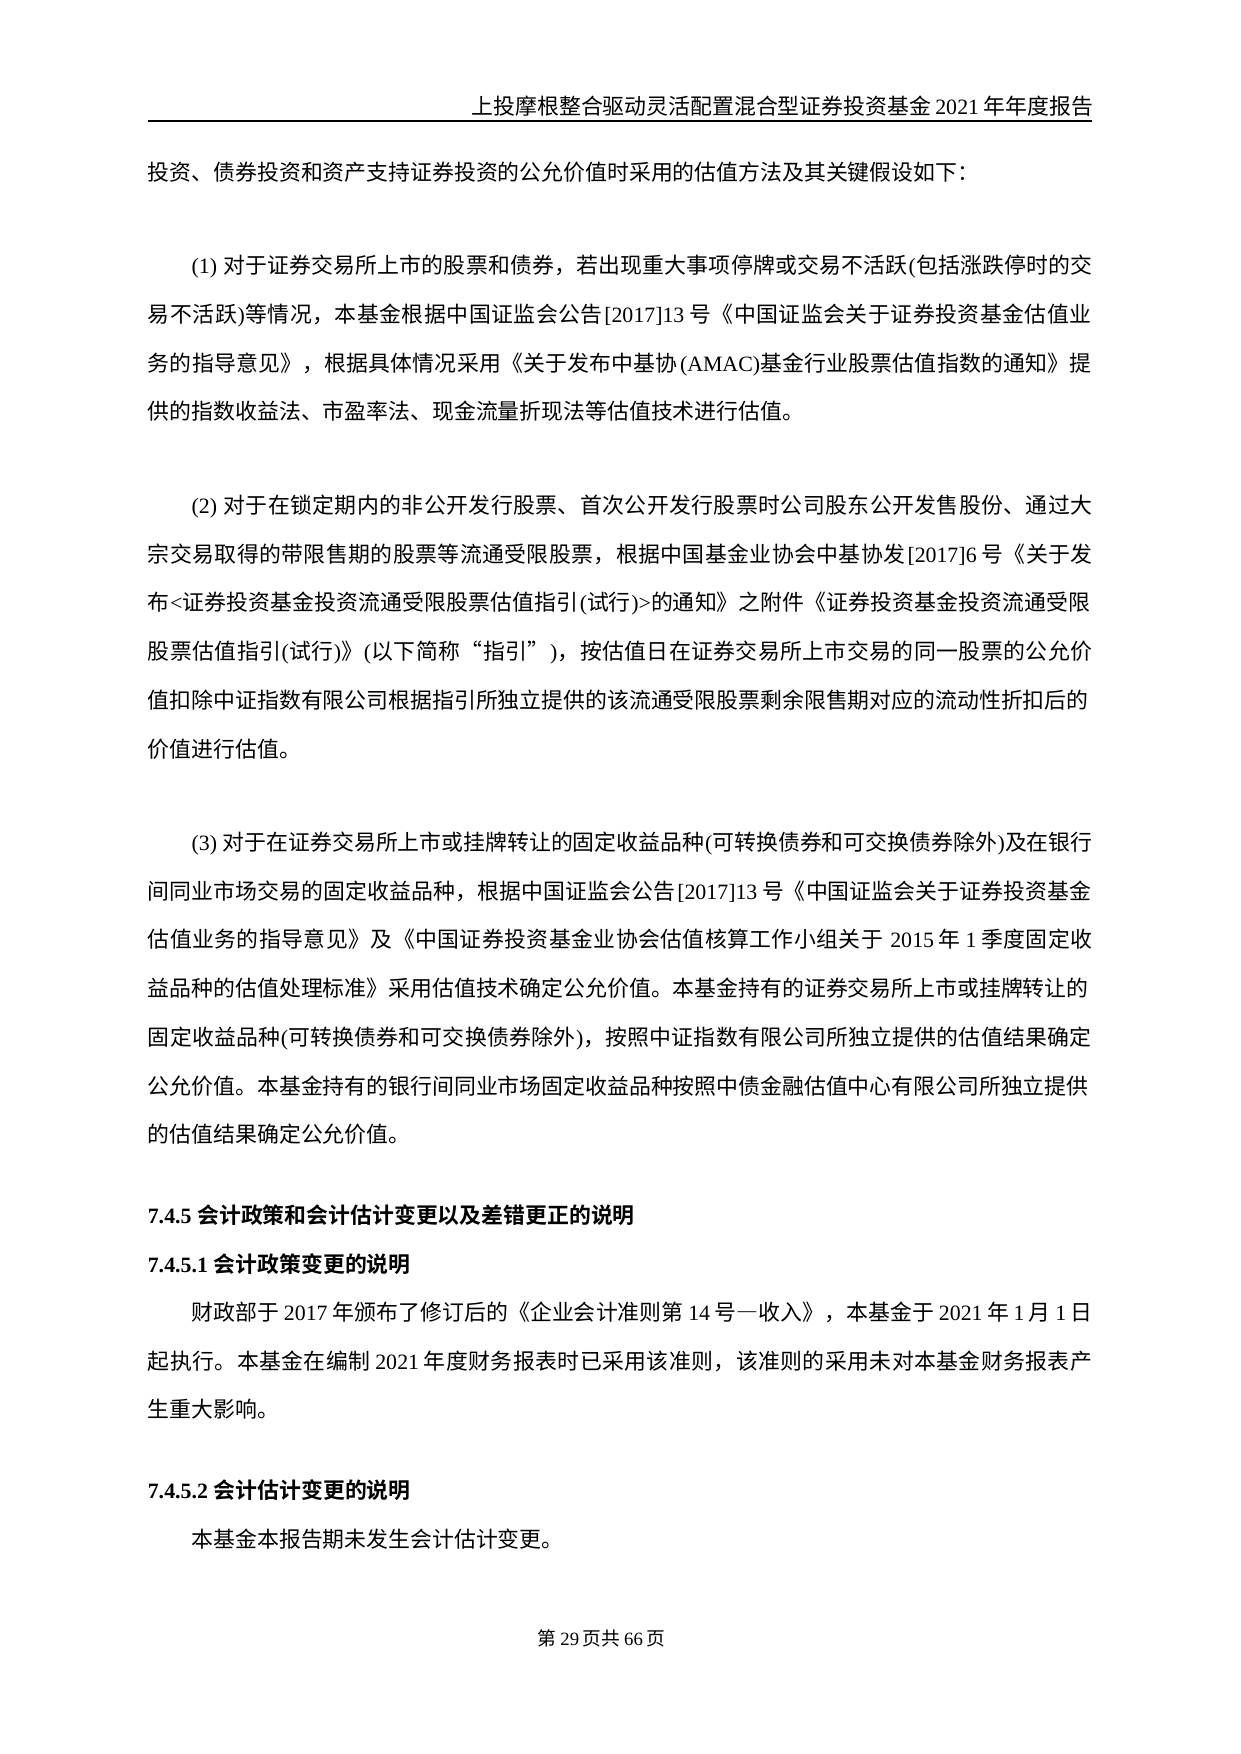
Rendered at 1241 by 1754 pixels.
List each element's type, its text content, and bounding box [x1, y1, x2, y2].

text 本基金本报告期未发生会计估计变更。 [148, 1521, 1092, 1554]
text 7.4.5.1 会计政策变更的说明 [148, 1246, 1092, 1279]
text 7.4.5 会计政策和会计估计变更以及差错更正的说明 [148, 1198, 1092, 1230]
text 7.4.5.2 会计估计变更的说明 [148, 1473, 1092, 1505]
text 财政部于2017年颁布了修订后的《企业会计准则第14号—收入》，本基金于2021年1月1日起执行。本基金在编制2021年度财务报表时已采用该准则，该准则的采用未对本基金财务报表产生重大影响。 [148, 1294, 1092, 1424]
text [148, 154, 1092, 187]
text (1) 对于证券交易所上市的股票和债券，若出现重大事项停牌或交易不活跃(包括涨跌停时的交易不活跃)等情况，本基金根据中国证监会公告[2017]13号《中国证监会关于证券投资基金估值业务的指导意见》，根据具体情况采用《关于发布中基协(AMAC)基金行业股票估值指数的通知》提供的指数收益法、市盈率法、现金流量折现法等估值技术进行估值。 [148, 248, 1092, 426]
text (2) 对于在锁定期内的非公开发行股票、首次公开发行股票时公司股东公开发售股份、通过大宗交易取得的带限售期的股票等流通受限股票，根据中国基金业协会中基协发[2017]6号《关于发布<证券投资基金投资流通受限股票估值指引(试行)>的通知》之附件《证券投资基金投资流通受限股票估值指引(试行)》(以下简称“指引”)，按估值日在证券交易所上市交易的同一股票的公允价值扣除中证指数有限公司根据指引所独立提供的该流通受限股票剩余限售期对应的流动性折扣后的价值进行估值。 [148, 487, 1092, 764]
text (3) 对于在证券交易所上市或挂牌转让的固定收益品种(可转换债券和可交换债券除外)及在银行间同业市场交易的固定收益品种，根据中国证监会公告[2017]13号《中国证监会关于证券投资基金估值业务的指导意见》及《中国证券投资基金业协会估值核算工作小组关于2015年1季度固定收益品种的估值处理标准》采用估值技术确定公允价值。本基金持有的证券交易所上市或挂牌转让的固定收益品种(可转换债券和可交换债券除外)，按照中证指数有限公司所独立提供的估值结果确定公允价值。本基金持有的银行间同业市场固定收益品种按照中债金融估值中心有限公司所独立提供的估值结果确定公允价值。 [148, 824, 1092, 1149]
